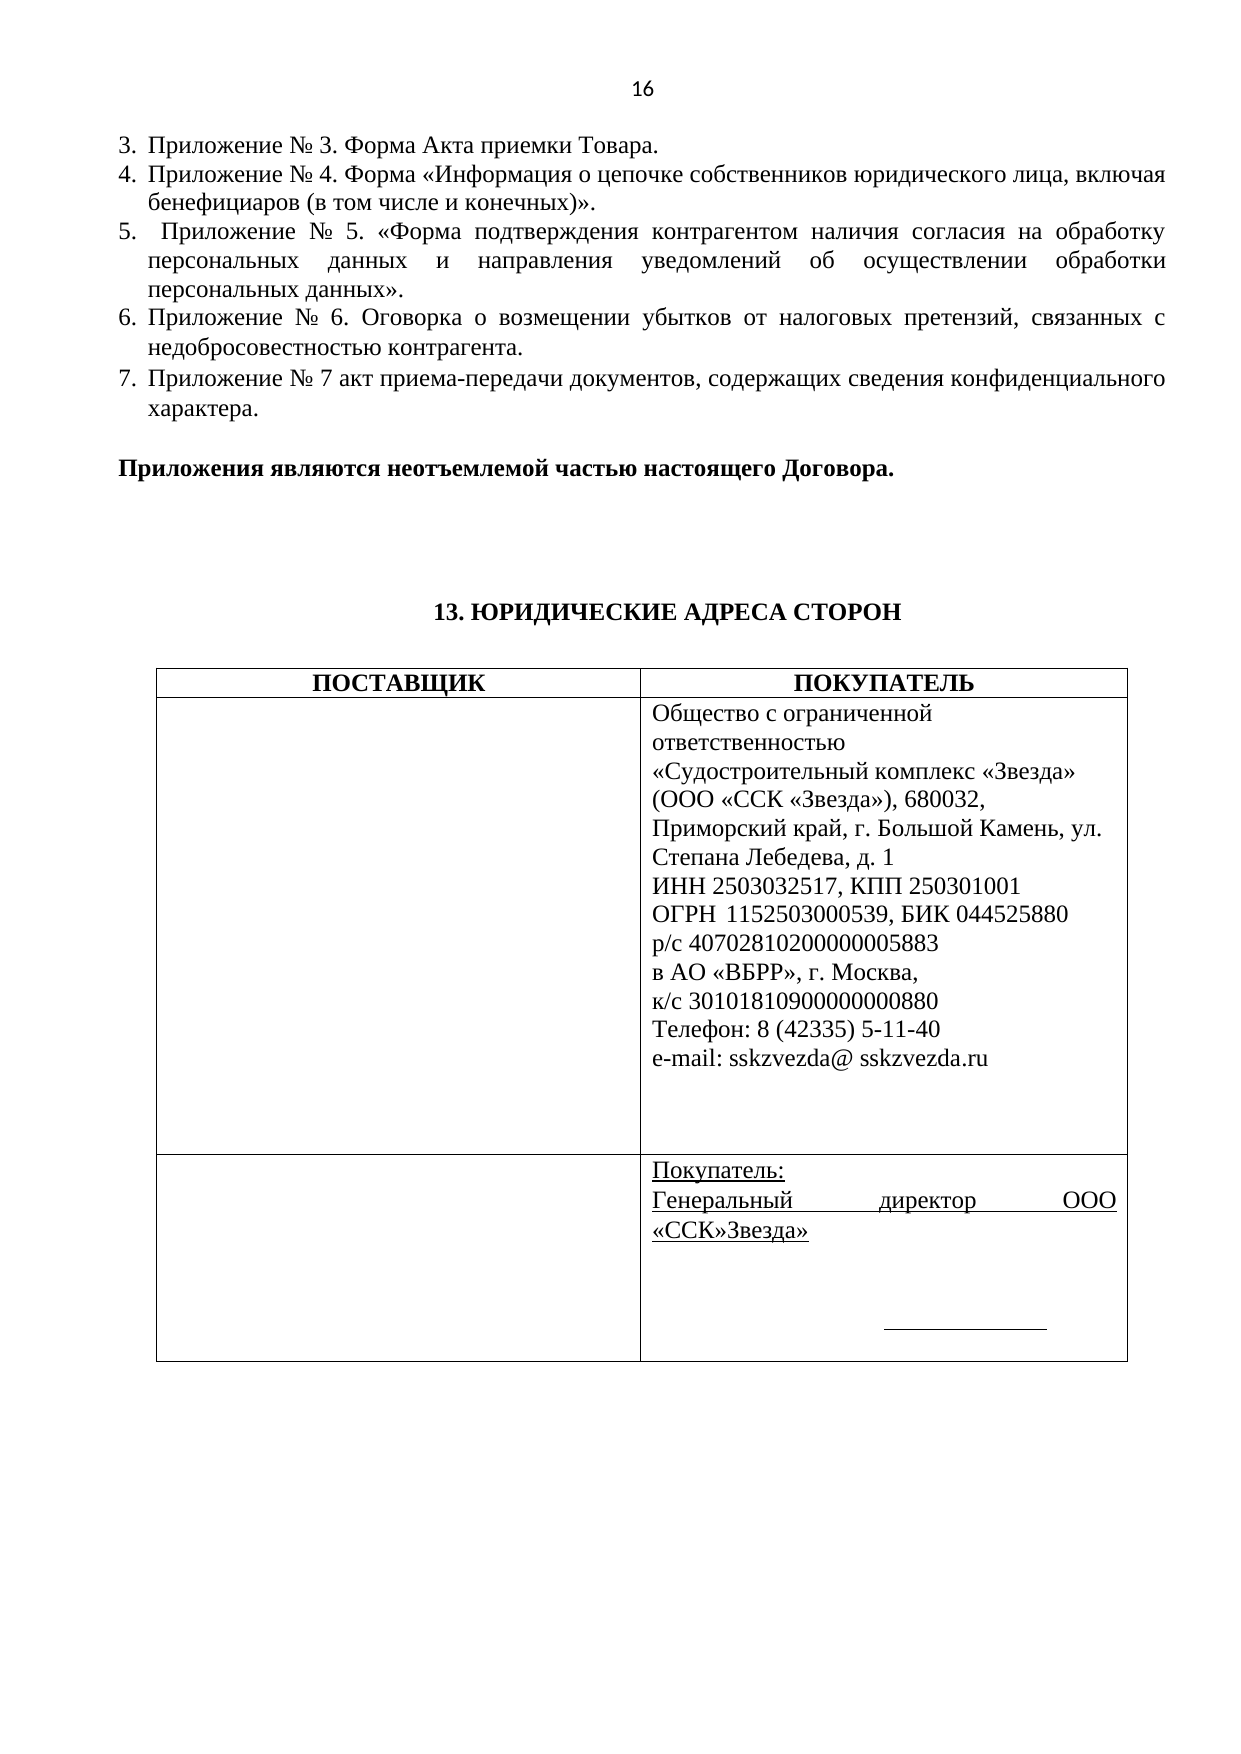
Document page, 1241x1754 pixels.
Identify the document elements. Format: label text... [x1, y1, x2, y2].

table_cell [157, 698, 640, 1154]
list Приложение № 7 акт приема-передачи документов, содержащих сведения конфиденциального характера. [118, 363, 1167, 421]
list Приложение № 4. Форма «Информация о цепочке собственников юридического лица, включая бенефициаров (в том числе и конечных)». [118, 159, 1167, 216]
table_header ПОСТАВЩИК [157, 669, 640, 697]
list Приложение № 3. Форма Акта приемки Товара. [118, 130, 1167, 159]
list Приложение № 5. «Форма подтверждения контрагентом наличия согласия на обработку персональных данных и направления уведомлений об осуществлении обработки персональных данных». [118, 216, 1167, 302]
list ЮРИДИЧЕСКИЕ АДРЕСА СТОРОН [168, 597, 1167, 625]
list Приложение № 6. Оговорка о возмещении убытков от налоговых претензий, связанных с недобросовестностью контрагента. [118, 302, 1167, 361]
table_cell [157, 1155, 640, 1361]
table_header ПОКУПАТЕЛЬ [641, 669, 1127, 697]
table_cell Покупатель: Генеральный директор ООО «ССК»Звезда» [641, 1155, 1127, 1361]
table_cell Общество с ограниченной ответственностью «Судостроительный комплекс «Звезда» (ООО «ССК «Звезда»), 680032, Приморский край, г. Большой Камень, ул. Степана Лебедева, д. 1 ИНН 2503032517, КПП 250301001 ОГРН 1152503000539, БИК 044525880 р/с 40702810200000005883 в АО «ВБРР», г. Москва, к/с 30101810900000000880 Телефон: 8 (42335) 5-11-40 e-mail: sskzvezda@ sskzvezda.ru [641, 698, 1127, 1154]
text Приложения являются неотъемлемой частью настоящего Договора. [118, 453, 1167, 482]
